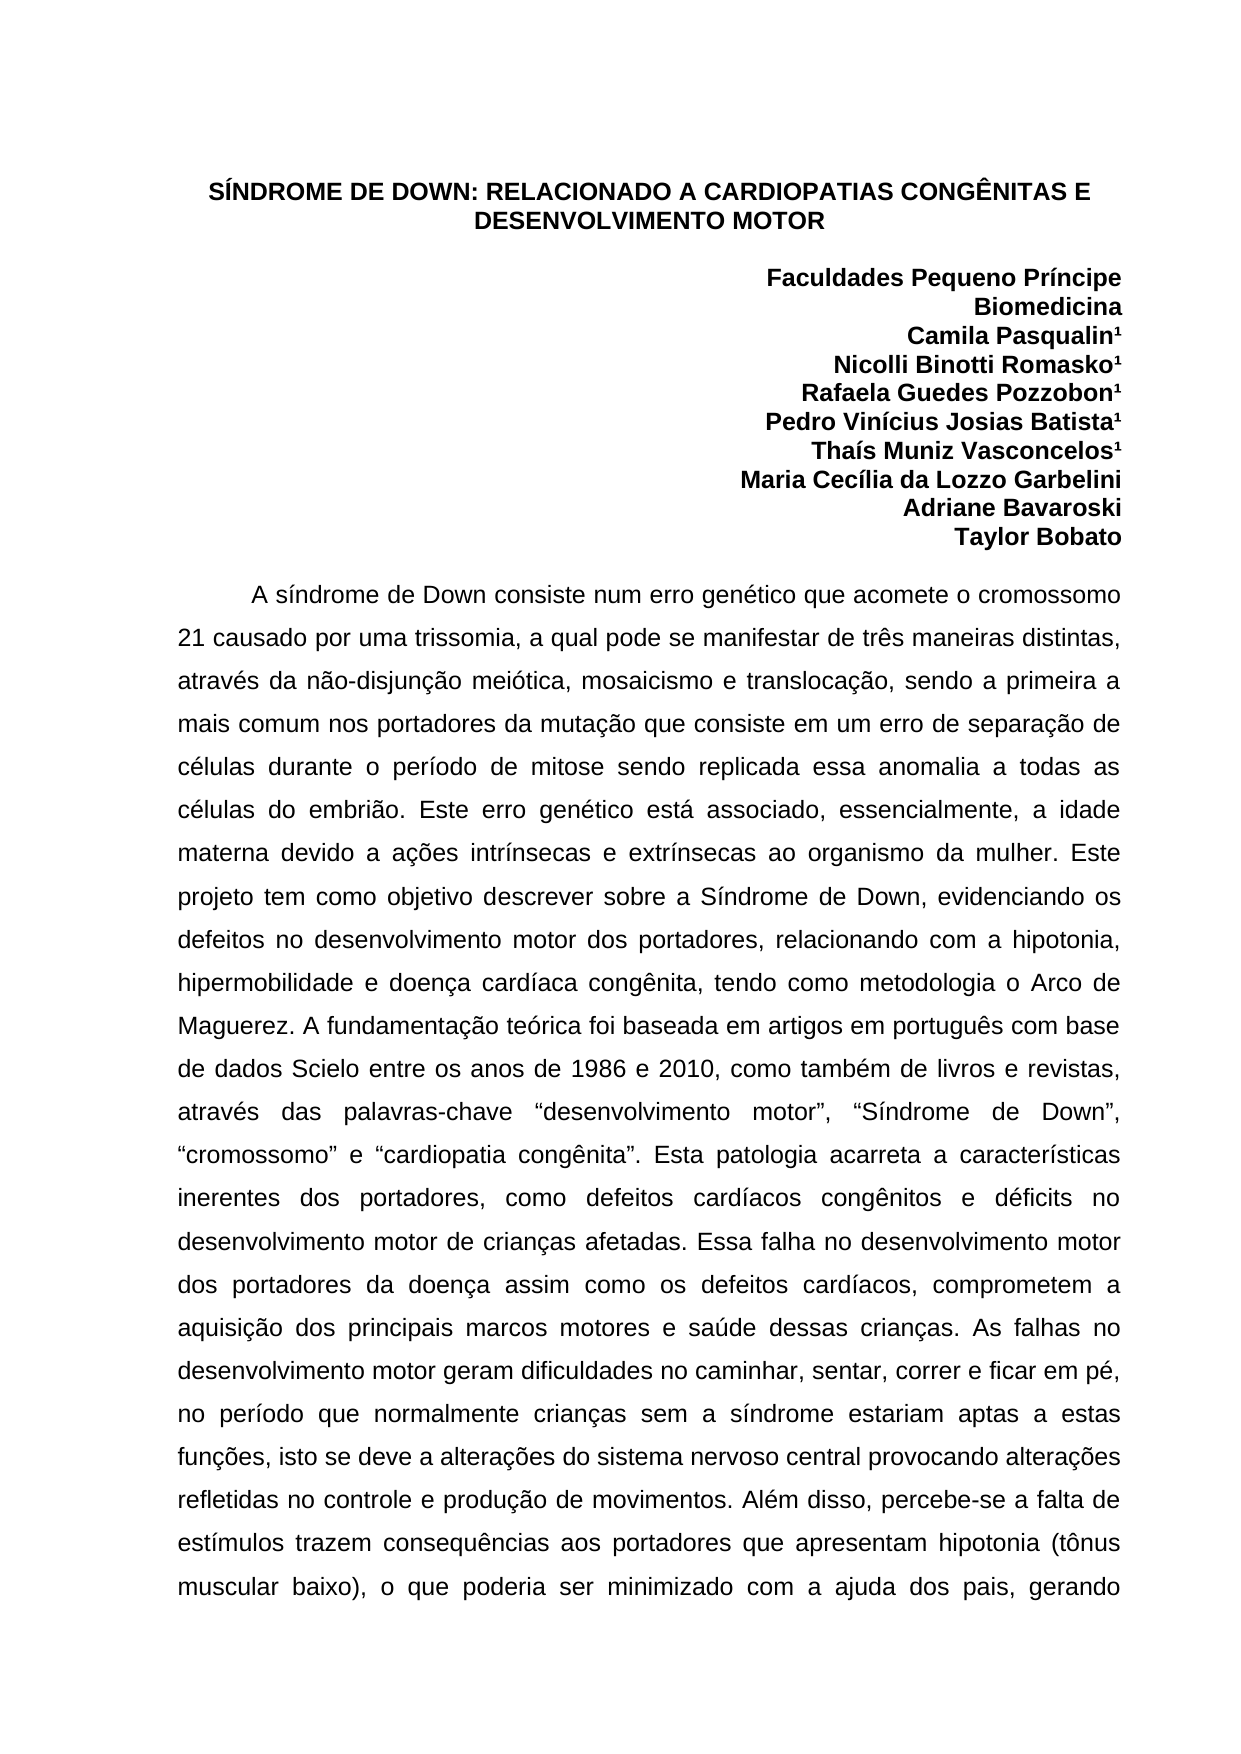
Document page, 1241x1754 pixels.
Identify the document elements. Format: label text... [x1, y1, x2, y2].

text Camila Pasqualin¹ [177, 321, 1122, 350]
text Rafaela Guedes Pozzobon¹ [177, 378, 1122, 407]
text Nicolli Binotti Romasko¹ [177, 350, 1122, 378]
text Pedro Vinícius Josias Batista¹ [177, 407, 1122, 436]
text Maria Cecília da Lozzo Garbelini [177, 465, 1122, 493]
text Biomedicina [177, 292, 1122, 321]
text Taylor Bobato [177, 522, 1122, 551]
text Adriane Bavaroski [177, 493, 1122, 522]
text SÍNDROME DE DOWN: RELACIONADO A CARDIOPATIAS CONGÊNITAS E DESENVOLVIMENTO MOTOR [177, 177, 1122, 235]
text Thaís Muniz Vasconcelos¹ [177, 436, 1122, 465]
text Faculdades Pequeno Príncipe [177, 263, 1122, 292]
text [177, 580, 1122, 1600]
